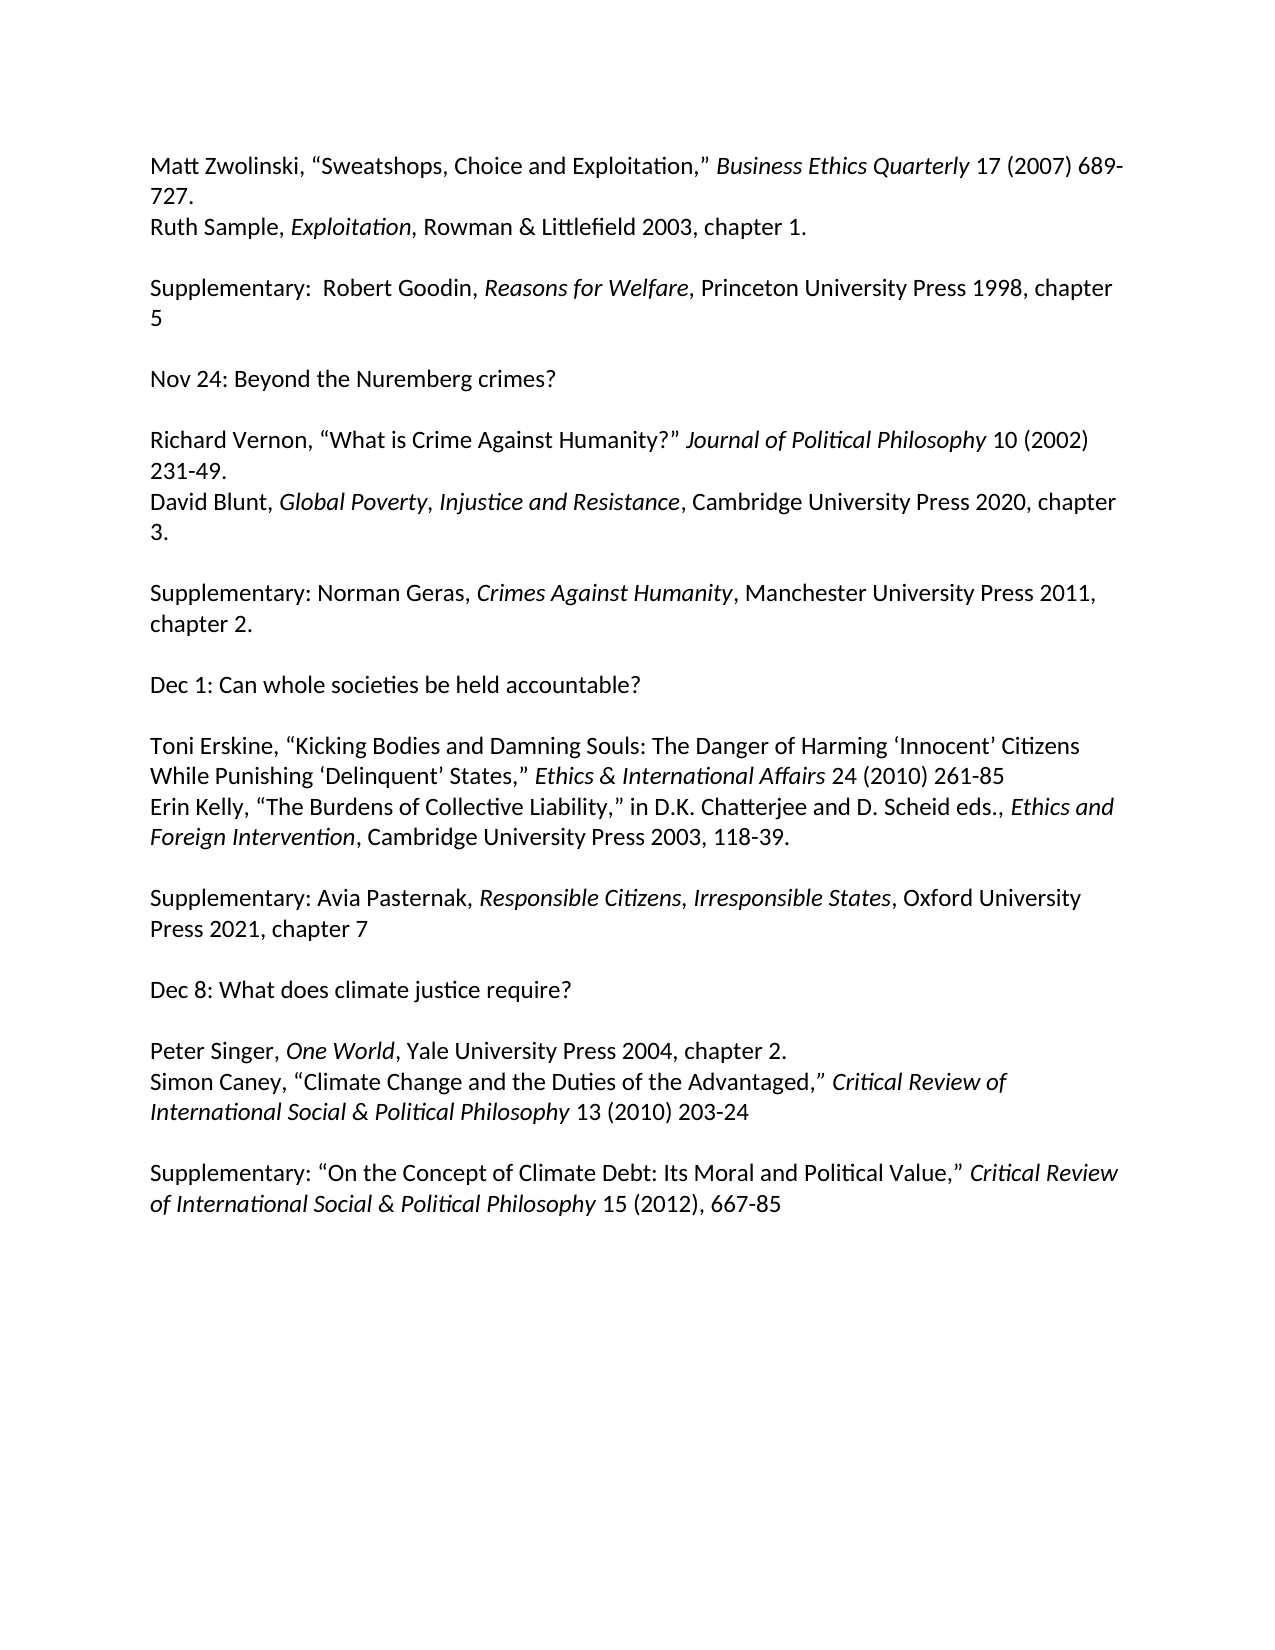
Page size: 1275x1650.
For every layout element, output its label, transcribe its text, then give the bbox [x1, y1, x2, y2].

text Supplementary: Robert Goodin, Reasons for Welfare, Princeton University Press 1998, chapter 5 [150, 272, 1125, 333]
text Peter Singer, One World, Yale University Press 2004, chapter 2. [150, 1035, 1125, 1066]
text Toni Erskine, “Kicking Bodies and Damning Souls: The Danger of Harming ‘Innocent’ Citizens While Punishing ‘Delinquent’ States,” Ethics & International Affairs 24 (2010) 261-85 [150, 730, 1125, 791]
text Dec 8: What does climate justice require? [150, 974, 1125, 1004]
text Matt Zwolinski, “Sweatshops, Choice and Exploitation,” Business Ethics Quarterly 17 (2007) 689-727. [150, 150, 1125, 211]
text Supplementary: Avia Pasternak, Responsible Citizens, Irresponsible States, Oxford University Press 2021, chapter 7 [150, 882, 1125, 943]
text Supplementary: “On the Concept of Climate Debt: Its Moral and Political Value,” Critical Review of International Social & Political Philosophy 15 (2012), 667-85 [150, 1157, 1125, 1218]
text Ruth Sample, Exploitation, Rowman & Littlefield 2003, chapter 1. [150, 211, 1125, 242]
text David Blunt, Global Poverty, Injustice and Resistance, Cambridge University Press 2020, chapter 3. [150, 486, 1125, 547]
text Erin Kelly, “The Burdens of Collective Liability,” in D.K. Chatterjee and D. Scheid eds., Ethics and Foreign Intervention, Cambridge University Press 2003, 118-39. [150, 791, 1125, 852]
text Supplementary: Norman Geras, Crimes Against Humanity, Manchester University Press 2011, chapter 2. [150, 577, 1125, 638]
text Simon Caney, “Climate Change and the Duties of the Advantaged,” Critical Review of International Social & Political Philosophy 13 (2010) 203-24 [150, 1066, 1125, 1127]
text Richard Vernon, “What is Crime Against Humanity?” Journal of Political Philosophy 10 (2002) 231-49. [150, 425, 1125, 486]
text Nov 24: Beyond the Nuremberg crimes? [150, 364, 1125, 394]
text Dec 1: Can whole societies be held accountable? [150, 669, 1125, 699]
